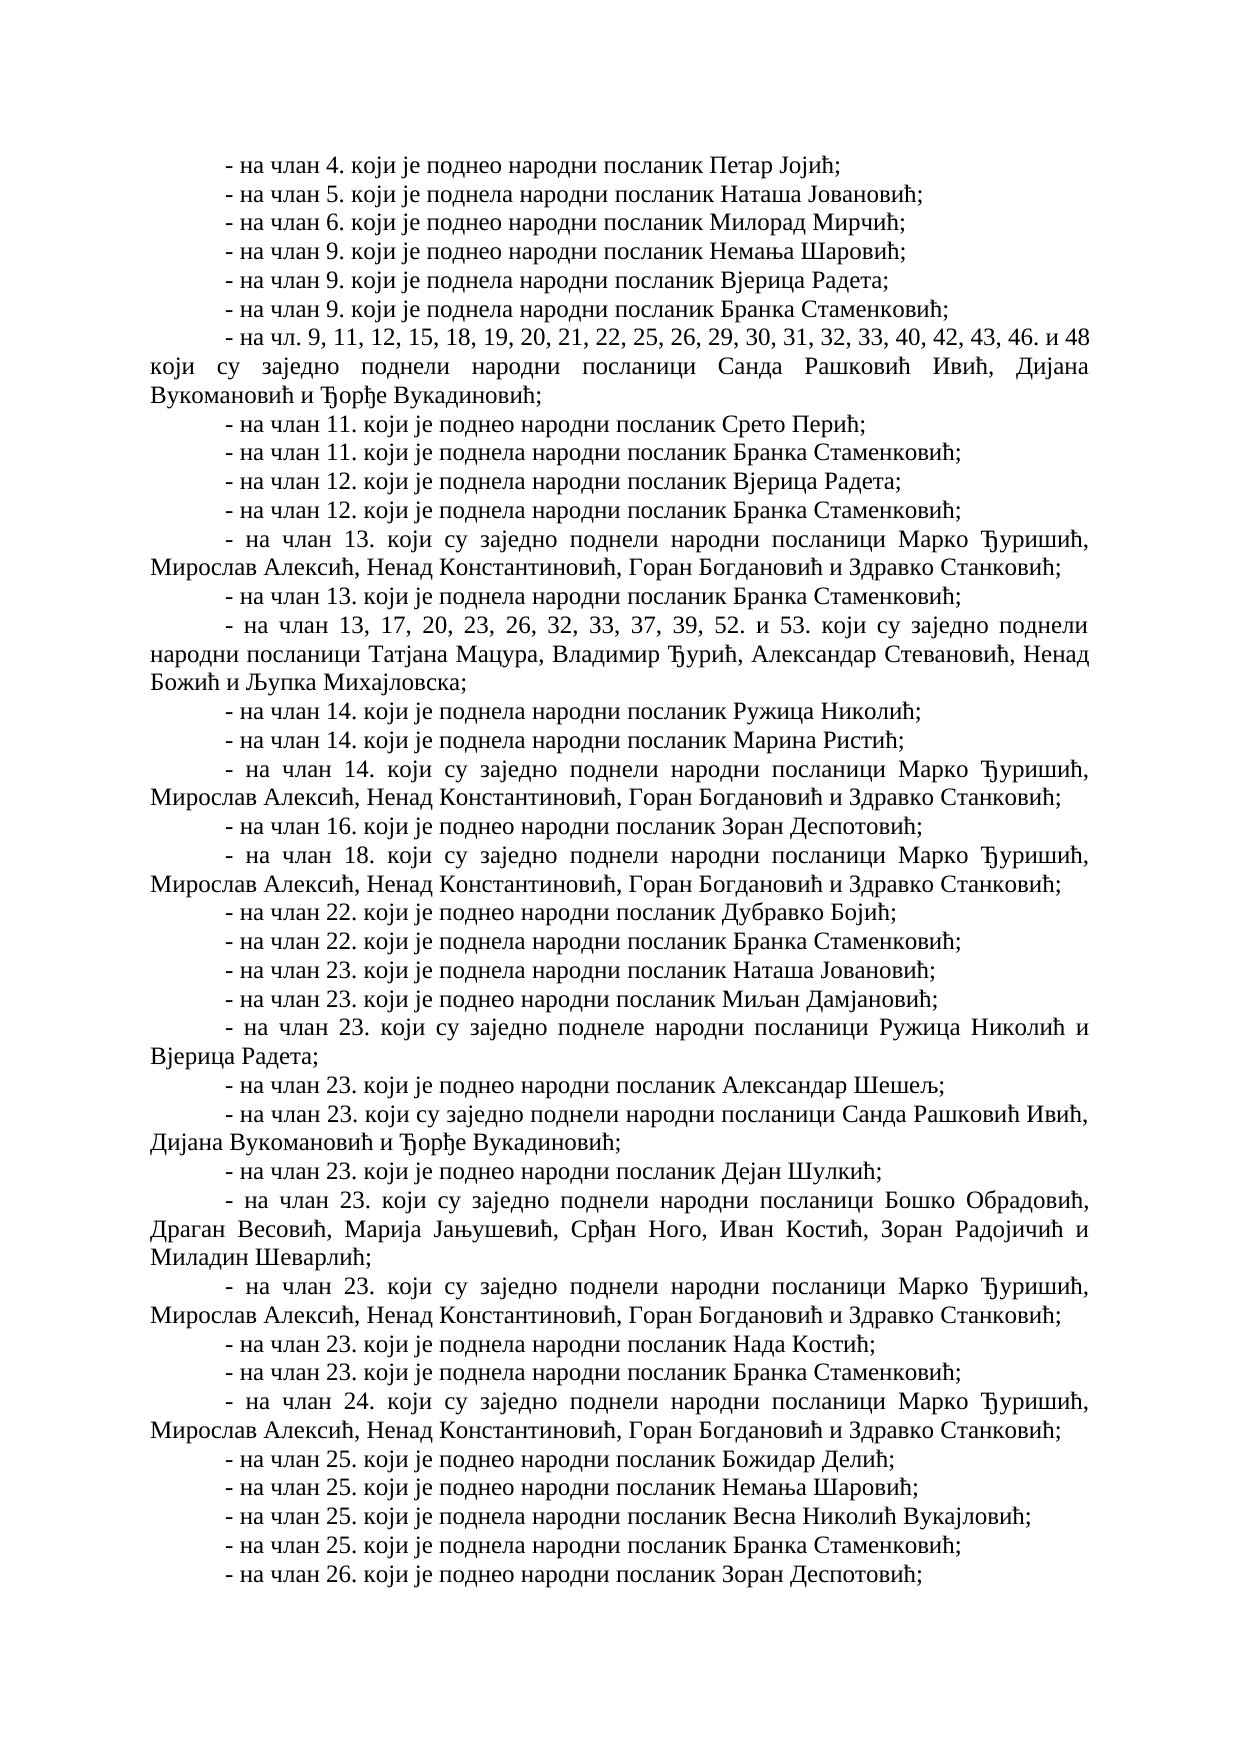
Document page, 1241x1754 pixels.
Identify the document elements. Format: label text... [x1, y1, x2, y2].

text - на члан 11. који је поднела народни посланик Бранка Стаменковић; [150, 437, 1090, 466]
text - на члан 25. који је поднео народни посланик Немања Шаровић; [150, 1472, 1090, 1501]
text - на члан 6. који је поднео народни посланик Милорад Мирчић; [150, 207, 1090, 236]
text - на члан 23. који је поднела народни посланик Бранка Стаменковић; [150, 1357, 1090, 1386]
text - на члан 23. који је поднео народни посланик Миљан Дамјановић; [150, 984, 1090, 1012]
text - на члан 24. који су заједно поднели народни посланици Марко Ђуришић, Мирослав Алексић, Ненад Константиновић, Горан Богдановић и Здравко Станковић; [150, 1386, 1090, 1444]
text - на члан 22. који је поднео народни посланик Дубравко Бојић; [150, 897, 1090, 926]
text - на члан 23. који су заједно поднеле народни посланици Ружица Николић и Вјерица Радета; [150, 1012, 1090, 1070]
text - на члан 23. који су заједно поднели народни посланици Бошко Обрадовић, Драган Весовић, Марија Јањушевић, Срђан Ного, Иван Костић, Зоран Радојичић и Миладин Шеварлић; [150, 1185, 1090, 1271]
text - на члан 13. који је поднела народни посланик Бранка Стаменковић; [150, 581, 1090, 610]
text - на члан 9. који је поднела народни посланик Бранка Стаменковић; [150, 294, 1090, 322]
text - на члан 12. који је поднела народни посланик Бранка Стаменковић; [150, 495, 1090, 524]
text - на члан 13. који су заједно поднели народни посланици Марко Ђуришић, Мирослав Алексић, Ненад Константиновић, Горан Богдановић и Здравко Станковић; [150, 524, 1090, 581]
text - на члан 4. који је поднео народни посланик Петар Јојић; [150, 150, 1090, 179]
text - на члан 12. који је поднела народни посланик Вјерица Радета; [150, 466, 1090, 495]
text - на члан 16. који је поднео народни посланик Зоран Деспотовић; [150, 811, 1090, 840]
text - на члан 18. који су заједно поднели народни посланици Марко Ђуришић, Мирослав Алексић, Ненад Константиновић, Горан Богдановић и Здравко Станковић; [150, 840, 1090, 897]
text - на члан 23. који је поднела народни посланик Наташа Јовановић; [150, 955, 1090, 984]
text - на члан 25. који је поднео народни посланик Божидар Делић; [150, 1444, 1090, 1472]
text - на члан 5. који је поднела народни посланик Наташа Јовановић; [150, 179, 1090, 207]
text - на чл. 9, 11, 12, 15, 18, 19, 20, 21, 22, 25, 26, 29, 30, 31, 32, 33, 40, 42, 43, 46. и 48 који су заједно поднели народни посланици Санда Рашковић Ивић, Дијана Вукомановић и Ђорђе Вукадиновић; [150, 322, 1090, 409]
text - на члан 23. који су заједно поднели народни посланици Санда Рашковић Ивић, Дијана Вукомановић и Ђорђе Вукадиновић; [150, 1099, 1090, 1156]
text - на члан 23. који је поднео народни посланик Дејан Шулкић; [150, 1156, 1090, 1185]
text - на члан 9. који је поднео народни посланик Немања Шаровић; [150, 236, 1090, 265]
text - на члан 23. који су заједно поднели народни посланици Марко Ђуришић, Мирослав Алексић, Ненад Константиновић, Горан Богдановић и Здравко Станковић; [150, 1271, 1090, 1329]
text - на члан 14. који је поднела народни посланик Ружица Николић; [150, 696, 1090, 725]
text - на члан 23. који је поднела народни посланик Нада Костић; [150, 1329, 1090, 1357]
text - на члан 25. који је поднела народни посланик Бранка Стаменковић; [150, 1530, 1090, 1559]
text - на члан 13, 17, 20, 23, 26, 32, 33, 37, 39, 52. и 53. који су заједно поднели народни посланици Татјана Мацура, Владимир Ђурић, Александар Стевановић, Ненад Божић и Љупка Михајловска; [150, 610, 1090, 696]
text - на члан 9. који је поднела народни посланик Вјерица Радета; [150, 265, 1090, 294]
text - на члан 26. који је поднео народни посланик Зоран Деспотовић; [150, 1559, 1090, 1587]
text - на члан 23. који је поднео народни посланик Александар Шешељ; [150, 1070, 1090, 1099]
text - на члан 14. који је поднела народни посланик Марина Ристић; [150, 725, 1090, 754]
text - на члан 25. који је поднела народни посланик Весна Николић Вукајловић; [150, 1501, 1090, 1530]
text - на члан 11. који је поднео народни посланик Срето Перић; [150, 409, 1090, 437]
text - на члан 22. који је поднела народни посланик Бранка Стаменковић; [150, 926, 1090, 955]
text - на члан 14. који су заједно поднели народни посланици Марко Ђуришић, Мирослав Алексић, Ненад Константиновић, Горан Богдановић и Здравко Станковић; [150, 754, 1090, 811]
